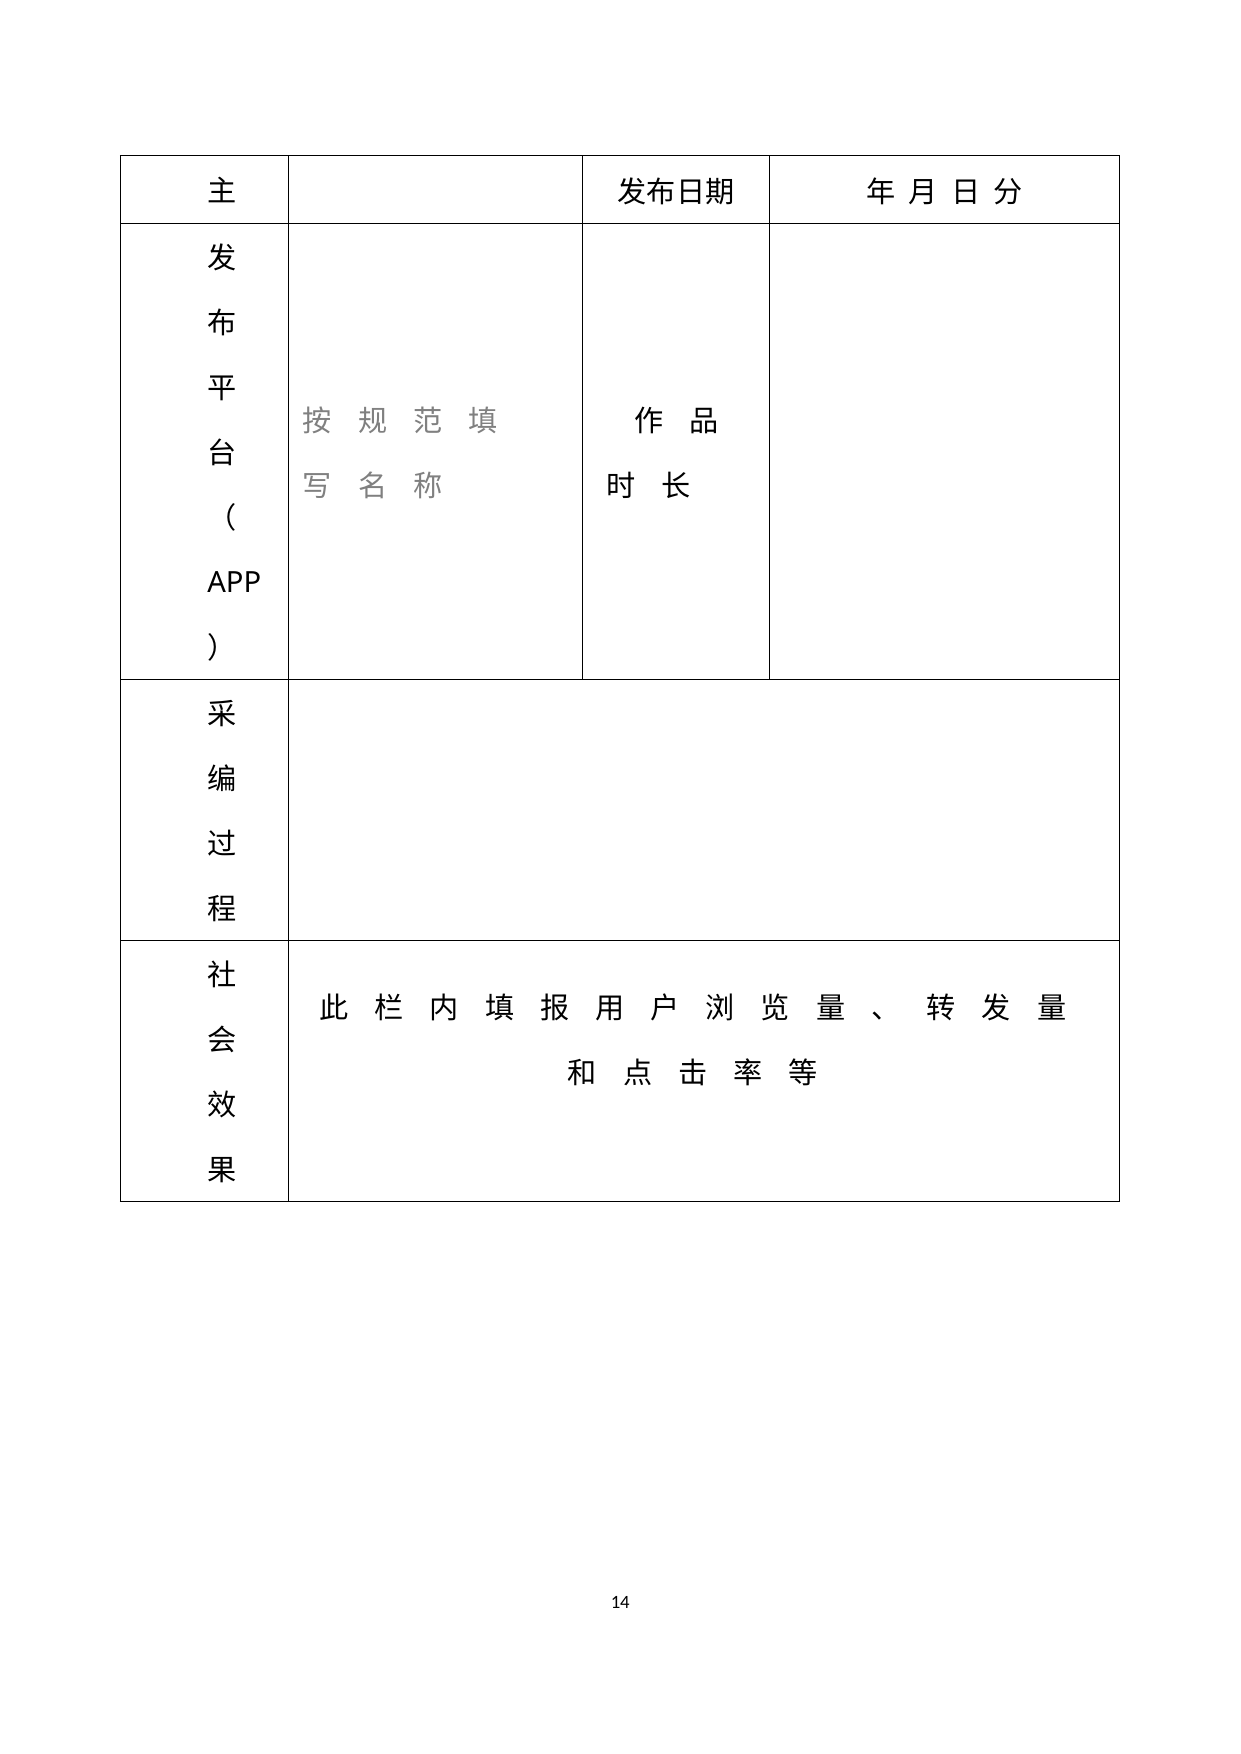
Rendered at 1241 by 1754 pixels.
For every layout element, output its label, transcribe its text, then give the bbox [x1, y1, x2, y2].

table_cell 采 编 过 程 [121, 680, 288, 939]
table_cell 年 月 日 分 [770, 156, 1119, 222]
table_cell 此栏内填报用户浏览量、转发量和点击率等 [289, 941, 1119, 1201]
table_cell 发布平台（APP） [121, 224, 288, 678]
table_cell 主管单位 [121, 156, 288, 222]
table_cell 作品时长 [583, 224, 769, 678]
table_cell 按规范填写名称 [289, 224, 582, 678]
table_cell [770, 224, 1119, 678]
table_cell 发布日期 [583, 156, 769, 222]
table_cell [289, 680, 1119, 939]
table_cell 社 会 效 果 [121, 941, 288, 1201]
table_cell [289, 156, 582, 222]
